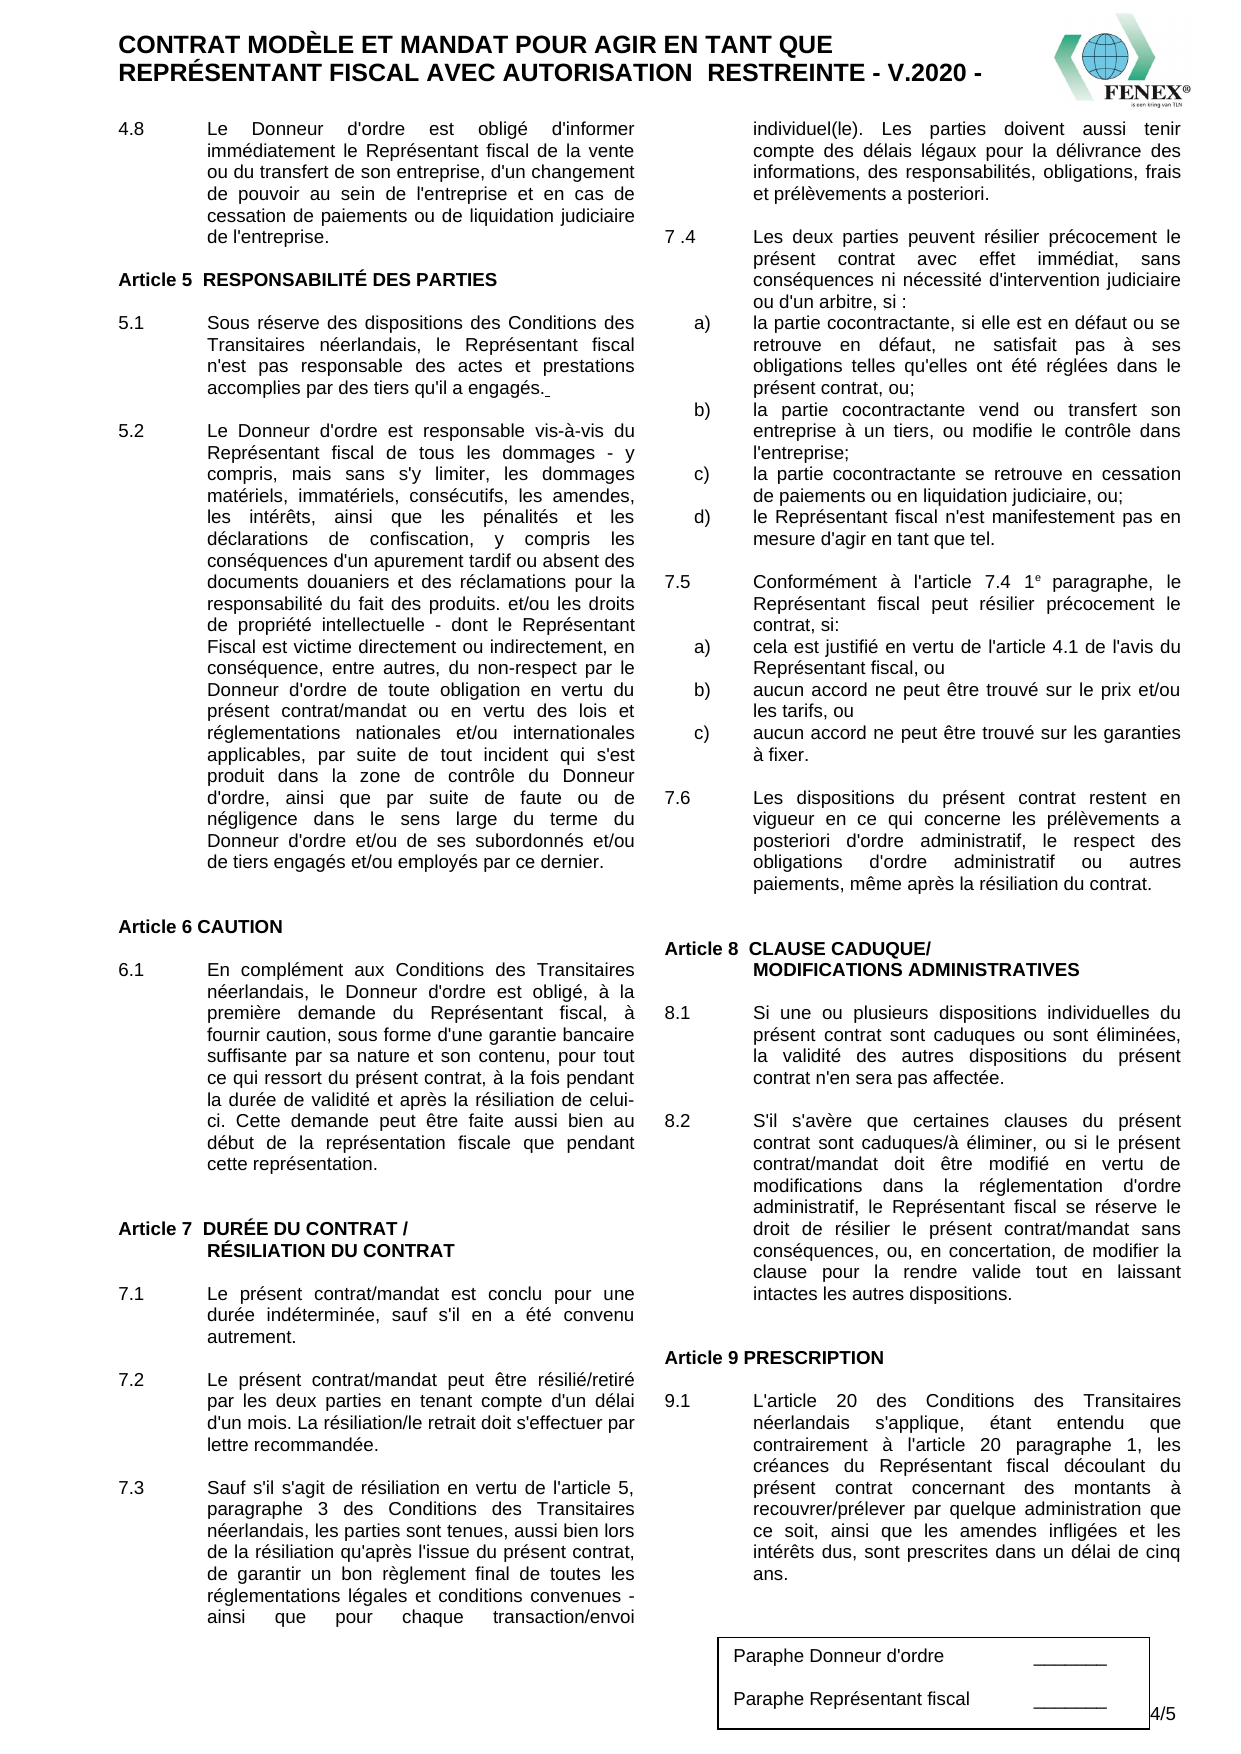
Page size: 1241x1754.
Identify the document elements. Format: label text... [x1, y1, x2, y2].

text 5.2 Le Donneur d'ordre est responsable vis-à-vis du Représentant fiscal de tous les dommages - y compris, mais sans s'y limiter, les dommages matériels, immatériels, consécutifs, les amendes, les intérêts, ainsi que les pénalités et les déclarations de confiscation, y compris les conséquences d'un apurement tardif ou absent des documents douaniers et des réclamations pour la responsabilité du fait des produits. et/ou les droits de propriété intellectuelle - dont le Représentant Fiscal est victime directement ou indirectement, en conséquence, entre autres, du non-respect par le Donneur d'ordre de toute obligation en vertu du présent contrat/mandat ou en vertu des lois et réglementations nationales et/ou internationales applicables, par suite de tout incident qui s'est produit dans la zone de contrôle du Donneur d'ordre, ainsi que par suite de faute ou de négligence dans le sens large du terme du Donneur d'ordre et/ou de ses subordonnés et/ou de tiers engagés et/ou employés par ce dernier. [118, 420, 635, 873]
text Article 5 ResponsabilitÉ des parties [118, 269, 635, 291]
text 7.3 Sauf s'il s'agit de résiliation en vertu de l'article 5, paragraphe 3 des Conditions des Transitaires néerlandais, les parties sont tenues, aussi bien lors de la résiliation qu'après l'issue du présent contrat, de garantir un bon règlement final de toutes les réglementations légales et conditions convenues - ainsi que pour chaque transaction/envoi individuel(le). Les parties doivent aussi tenir compte des délais légaux pour la délivrance des informations, des responsabilités, obligations, frais et prélèvements a posteriori. [664, 118, 1181, 204]
text 7.1 Le présent contrat/mandat est conclu pour une durée indéterminée, sauf s'il en a été convenu autrement. [118, 1282, 635, 1347]
list aucun accord ne peut être trouvé sur le prix et/ou les tarifs, ou [694, 679, 1181, 722]
text 8.1 Si une ou plusieurs dispositions individuelles du présent contrat sont caduques ou sont éliminées, la validité des autres dispositions du présent contrat n'en sera pas affectée. [664, 1002, 1181, 1088]
text 4.8 Le Donneur d'ordre est obligé d'informer immédiatement le Représentant fiscal de la vente ou du transfert de son entreprise, d'un changement de pouvoir au sein de l'entreprise et en cas de cessation de paiements ou de liquidation judiciaire de l'entreprise. [118, 118, 635, 247]
text 7.2 Le présent contrat/mandat peut être résilié/retiré par les deux parties en tenant compte d'un délai d'un mois. La résiliation/le retrait doit s'effectuer par lettre recommandée. [118, 1369, 635, 1455]
list le Représentant fiscal n'est manifestement pas en mesure d'agir en tant que tel. [694, 506, 1181, 549]
subtitle Article 9 PRESCRIPTION [664, 1347, 1181, 1369]
list la partie cocontractante se retrouve en cessation de paiements ou en liquidation judiciaire, ou; [694, 463, 1181, 506]
subtitle Article 8 clause caduque/ [664, 937, 1181, 959]
text 8.2 S'il s'avère que certaines clauses du présent contrat sont caduques/à éliminer, ou si le présent contrat/mandat doit être modifié en vertu de modifications dans la réglementation d'ordre administratif, le Représentant fiscal se réserve le droit de résilier le présent contrat/mandat sans conséquences, ou, en concertation, de modifier la clause pour la rendre valide tout en laissant intactes les autres dispositions. [664, 1110, 1181, 1304]
text 6.1 En complément aux Conditions des Transitaires néerlandais, le Donneur d'ordre est obligé, à la première demande du Représentant fiscal, à fournir caution, sous forme d'une garantie bancaire suffisante par sa nature et son contenu, pour tout ce qui ressort du présent contrat, à la fois pendant la durée de validité et après la résiliation de celui-ci. Cette demande peut être faite aussi bien au début de la représentation fiscale que pendant cette représentation. [118, 959, 635, 1175]
text Article 7 DurÉe du contrat / [118, 1218, 635, 1239]
text 9.1 L'article 20 des Conditions des Transitaires néerlandais s'applique, étant entendu que contrairement à l'article 20 paragraphe 1, les créances du Représentant fiscal découlant du présent contrat concernant des montants à recouvrer/prélever par quelque administration que ce soit, ainsi que les amendes infligées et les intérêts dus, sont prescrites dans un délai de cinq ans. [664, 1390, 1181, 1584]
text 7.3 Sauf s'il s'agit de résiliation en vertu de l'article 5, paragraphe 3 des Conditions des Transitaires néerlandais, les parties sont tenues, aussi bien lors de la résiliation qu'après l'issue du présent contrat, de garantir un bon règlement final de toutes les réglementations légales et conditions convenues - ainsi que pour chaque transaction/envoi individuel(le). Les parties doivent aussi tenir compte des délais légaux pour la délivrance des informations, des responsabilités, obligations, frais et prélèvements a posteriori. [118, 1477, 635, 1627]
text 7 .4 Les deux parties peuvent résilier précocement le présent contrat avec effet immédiat, sans conséquences ni nécessité d'intervention judiciaire ou d'un arbitre, si : [664, 226, 1181, 312]
text RÉsiliation du contrat [118, 1239, 635, 1261]
list la partie cocontractante, si elle est en défaut ou se retrouve en défaut, ne satisfait pas à ses obligations telles qu'elles ont été réglées dans le présent contrat, ou; [694, 312, 1181, 398]
list la partie cocontractante vend ou transfert son entreprise à un tiers, ou modifie le contrôle dans l'entreprise; [694, 398, 1181, 463]
list cela est justifié en vertu de l'article 4.1 de l'avis du Représentant fiscal, ou [694, 636, 1181, 679]
picture [1052, 12, 1192, 109]
text Article 6 CAUTION [118, 916, 635, 937]
subtitle modifications administratives [664, 959, 1181, 981]
text 7.5 Conformément à l'article 7.4 1e paragraphe, le Représentant fiscal peut résilier précocement le contrat, si: [664, 571, 1181, 636]
text 7.6 Les dispositions du présent contrat restent en vigueur en ce qui concerne les prélèvements a posteriori d'ordre administratif, le respect des obligations d'ordre administratif ou autres paiements, même après la résiliation du contrat. [664, 787, 1181, 894]
text 5.1 Sous réserve des dispositions des Conditions des Transitaires néerlandais, le Représentant fiscal n'est pas responsable des actes et prestations accomplies par des tiers qu'il a engagés. [118, 312, 635, 398]
list aucun accord ne peut être trouvé sur les garanties à fixer. [694, 722, 1181, 765]
